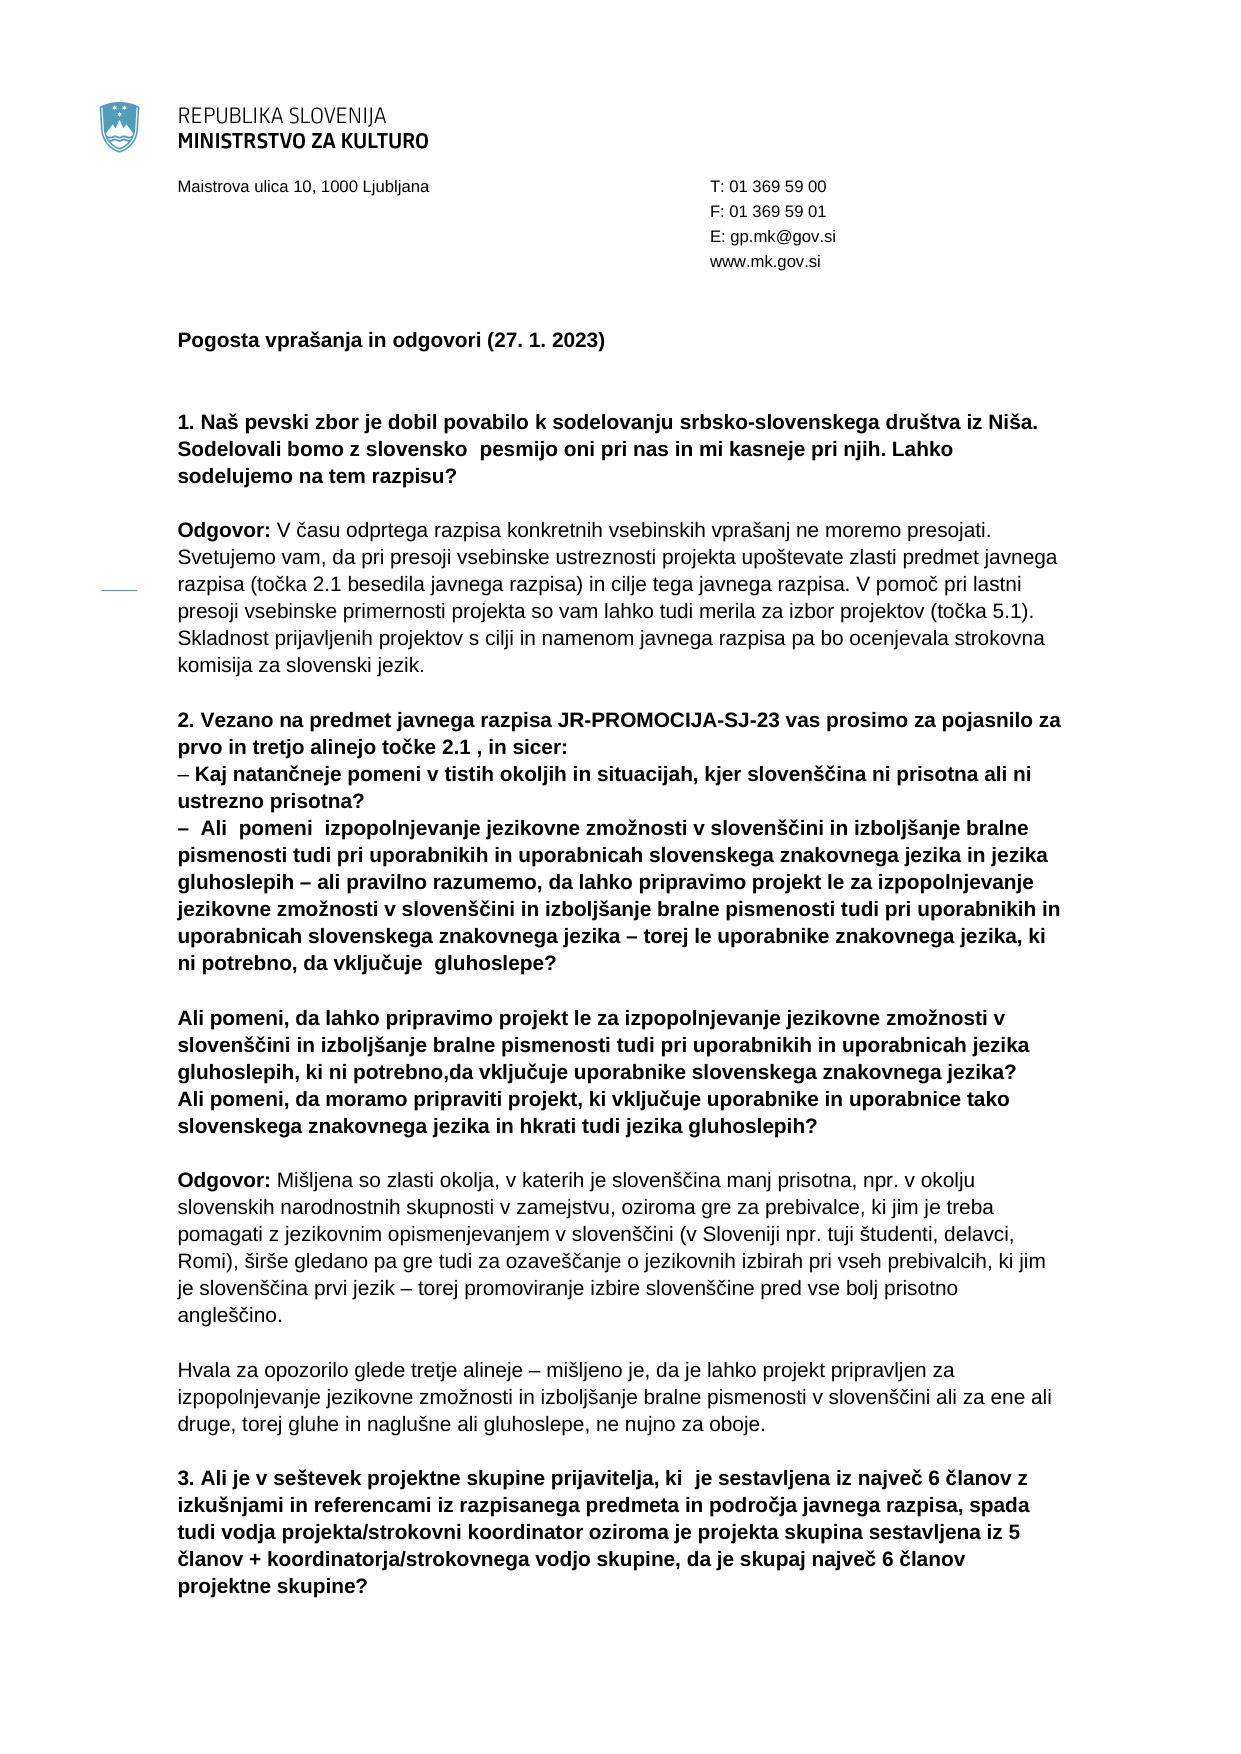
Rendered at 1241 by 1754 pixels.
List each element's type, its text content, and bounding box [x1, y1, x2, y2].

text Hvala za opozorilo glede tretje alineje – mišljeno je, da je lahko projekt pripravljen za izpopolnjevanje jezikovne zmožnosti in izboljšanje bralne pismenosti v slovenščini ali za ene ali druge, torej gluhe in naglušne ali gluhoslepe, ne nujno za oboje. [177, 1355, 1063, 1437]
text – Ali pomeni izpopolnjevanje jezikovne zmožnosti v slovenščini in izboljšanje bralne pismenosti tudi pri uporabnikih in uporabnicah slovenskega znakovnega jezika in jezika gluhoslepih – ali pravilno razumemo, da lahko pripravimo projekt le za izpopolnjevanje jezikovne zmožnosti v slovenščini in izboljšanje bralne pismenosti tudi pri uporabnikih in uporabnicah slovenskega znakovnega jezika – torej le uporabnike znakovnega jezika, ki ni potrebno, da vključuje gluhoslepe? [177, 814, 1063, 976]
text 1. Naš pevski zbor je dobil povabilo k sodelovanju srbsko-slovenskega društva iz Niša. [177, 407, 1063, 434]
text Ali pomeni, da moramo pripraviti projekt, ki vključuje uporabnike in uporabnice tako slovenskega znakovnega jezika in hkrati tudi jezika gluhoslepih? [177, 1084, 1063, 1139]
picture [0, 0, 709, 160]
text 2. Vezano na predmet javnega razpisa JR-PROMOCIJA-SJ-23 vas prosimo za pojasnilo za prvo in tretjo alinejo točke 2.1 , in sicer: [177, 705, 1063, 759]
text Sodelovali bomo z slovensko pesmijo oni pri nas in mi kasneje pri njih. Lahko sodelujemo na tem razpisu? [177, 434, 1063, 489]
text 3. Ali je v seštevek projektne skupine prijavitelja, ki je sestavljena iz največ 6 članov z izkušnjami in referencami iz razpisanega predmeta in področja javnega razpisa, spada tudi vodja projekta/strokovni koordinator oziroma je projekta skupina sestavljena iz 5 članov + koordinatorja/strokovnega vodjo skupine, da je skupaj največ 6 članov projektne skupine? [177, 1464, 1063, 1599]
text Pogosta vprašanja in odgovori (27. 1. 2023) [177, 326, 1063, 353]
text Odgovor: Mišljena so zlasti okolja, v katerih je slovenščina manj prisotna, npr. v okolju slovenskih narodnostnih skupnosti v zamejstvu, oziroma gre za prebivalce, ki jim je treba pomagati z jezikovnim opismenjevanjem v slovenščini (v Sloveniji npr. tuji študenti, delavci, Romi), širše gledano pa gre tudi za ozaveščanje o jezikovnih izbirah pri vseh prebivalcih, ki jim je slovenščina prvi jezik – torej promoviranje izbire slovenščine pred vse bolj prisotno angleščino. [177, 1166, 1063, 1328]
text Odgovor: V času odprtega razpisa konkretnih vsebinskih vprašanj ne moremo presojati. Svetujemo vam, da pri presoji vsebinske ustreznosti projekta upoštevate zlasti predmet javnega razpisa (točka 2.1 besedila javnega razpisa) in cilje tega javnega razpisa. V pomoč pri lastni presoji vsebinske primernosti projekta so vam lahko tudi merila za izbor projektov (točka 5.1). [177, 516, 1063, 624]
text – Kaj natančneje pomeni v tistih okoljih in situacijah, kjer slovenščina ni prisotna ali ni ustrezno prisotna? [177, 759, 1063, 814]
text Ali pomeni, da lahko pripravimo projekt le za izpopolnjevanje jezikovne zmožnosti v slovenščini in izboljšanje bralne pismenosti tudi pri uporabnikih in uporabnicah jezika gluhoslepih, ki ni potrebno,da vključuje uporabnike slovenskega znakovnega jezika? [177, 1003, 1063, 1084]
text Skladnost prijavljenih projektov s cilji in namenom javnega razpisa pa bo ocenjevala strokovna komisija za slovenski jezik. [177, 624, 1063, 678]
